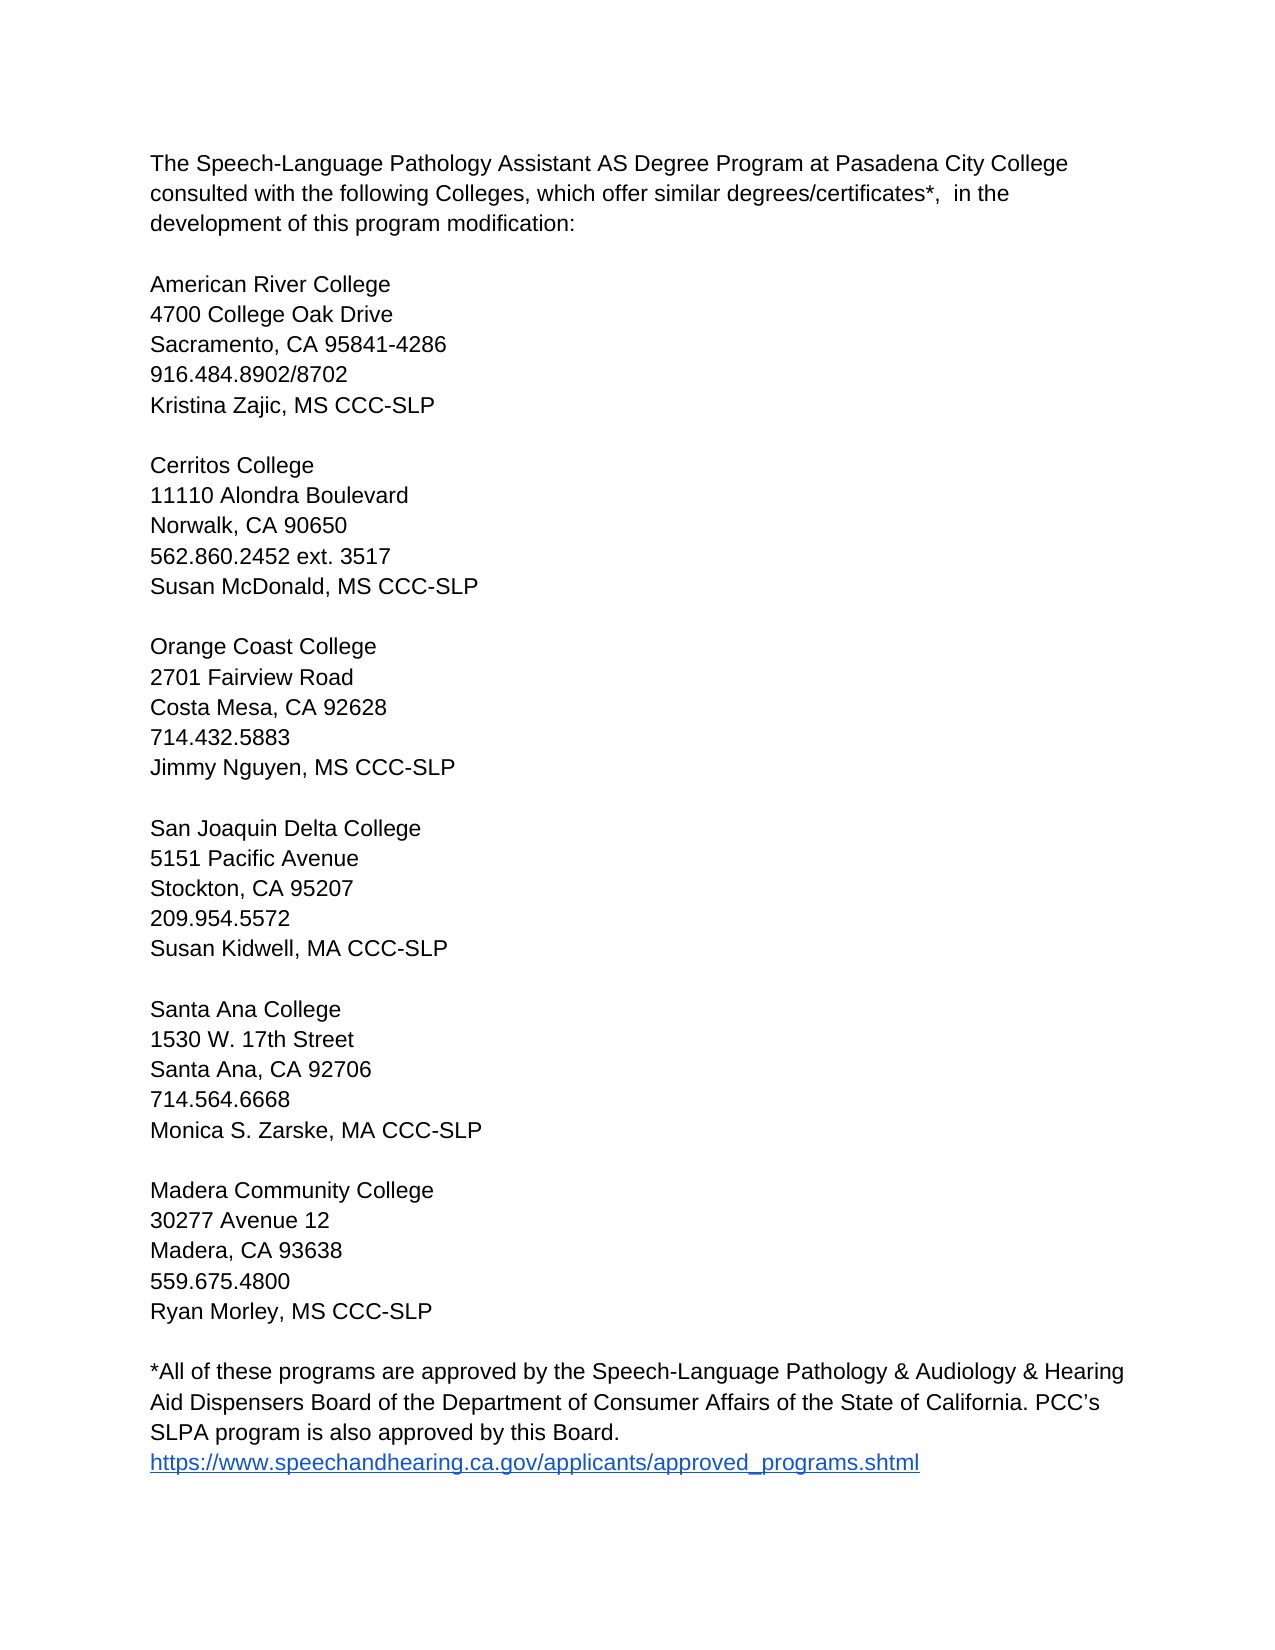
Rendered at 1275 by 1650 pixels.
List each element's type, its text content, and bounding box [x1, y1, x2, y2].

text Kristina Zajic, MS CCC-SLP [150, 392, 1125, 418]
text Madera Community College [150, 1177, 1125, 1203]
text Santa Ana, CA 92706 [150, 1056, 1125, 1083]
text 714.432.5883 [150, 724, 1125, 750]
text Norwalk, CA 90650 [150, 512, 1125, 539]
text 1530 W. 17th Street [150, 1026, 1125, 1052]
text Costa Mesa, CA 92628 [150, 694, 1125, 720]
text Orange Coast College [150, 633, 1125, 660]
text 4700 College Oak Drive [150, 301, 1125, 327]
text *All of these programs are approved by the Speech-Language Pathology & Audiology & Hearing Aid Dispensers Board of the Department of Consumer Affairs of the State of California. PCC’s SLPA program is also approved by this Board. https://www.speechandhearing.ca.gov/applicants/approved_programs.shtml [150, 1358, 1125, 1475]
text 714.564.6668 [150, 1086, 1125, 1113]
text 916.484.8902/8702 [150, 361, 1125, 388]
text American River College [150, 271, 1125, 297]
text 30277 Avenue 12 [150, 1207, 1125, 1234]
text Susan McDonald, MS CCC-SLP [150, 573, 1125, 599]
text Ryan Morley, MS CCC-SLP [150, 1298, 1125, 1324]
text Jimmy Nguyen, MS CCC-SLP [150, 754, 1125, 781]
text Cerritos College [150, 452, 1125, 478]
text 209.954.5572 [150, 905, 1125, 932]
text The Speech-Language Pathology Assistant AS Degree Program at Pasadena City College consulted with the following Colleges, which offer similar degrees/certificates*, in the development of this program modification: [150, 150, 1125, 237]
text 562.860.2452 ext. 3517 [150, 543, 1125, 569]
text 5151 Pacific Avenue [150, 845, 1125, 871]
text Madera, CA 93638 [150, 1237, 1125, 1264]
text 559.675.4800 [150, 1268, 1125, 1294]
text 2701 Fairview Road [150, 663, 1125, 690]
text 11110 Alondra Boulevard [150, 482, 1125, 509]
text San Joaquin Delta College [150, 814, 1125, 841]
text Susan Kidwell, MA CCC-SLP [150, 935, 1125, 962]
text Monica S. Zarske, MA CCC-SLP [150, 1117, 1125, 1143]
text Sacramento, CA 95841-4286 [150, 331, 1125, 358]
text Santa Ana College [150, 996, 1125, 1022]
text Stockton, CA 95207 [150, 875, 1125, 901]
